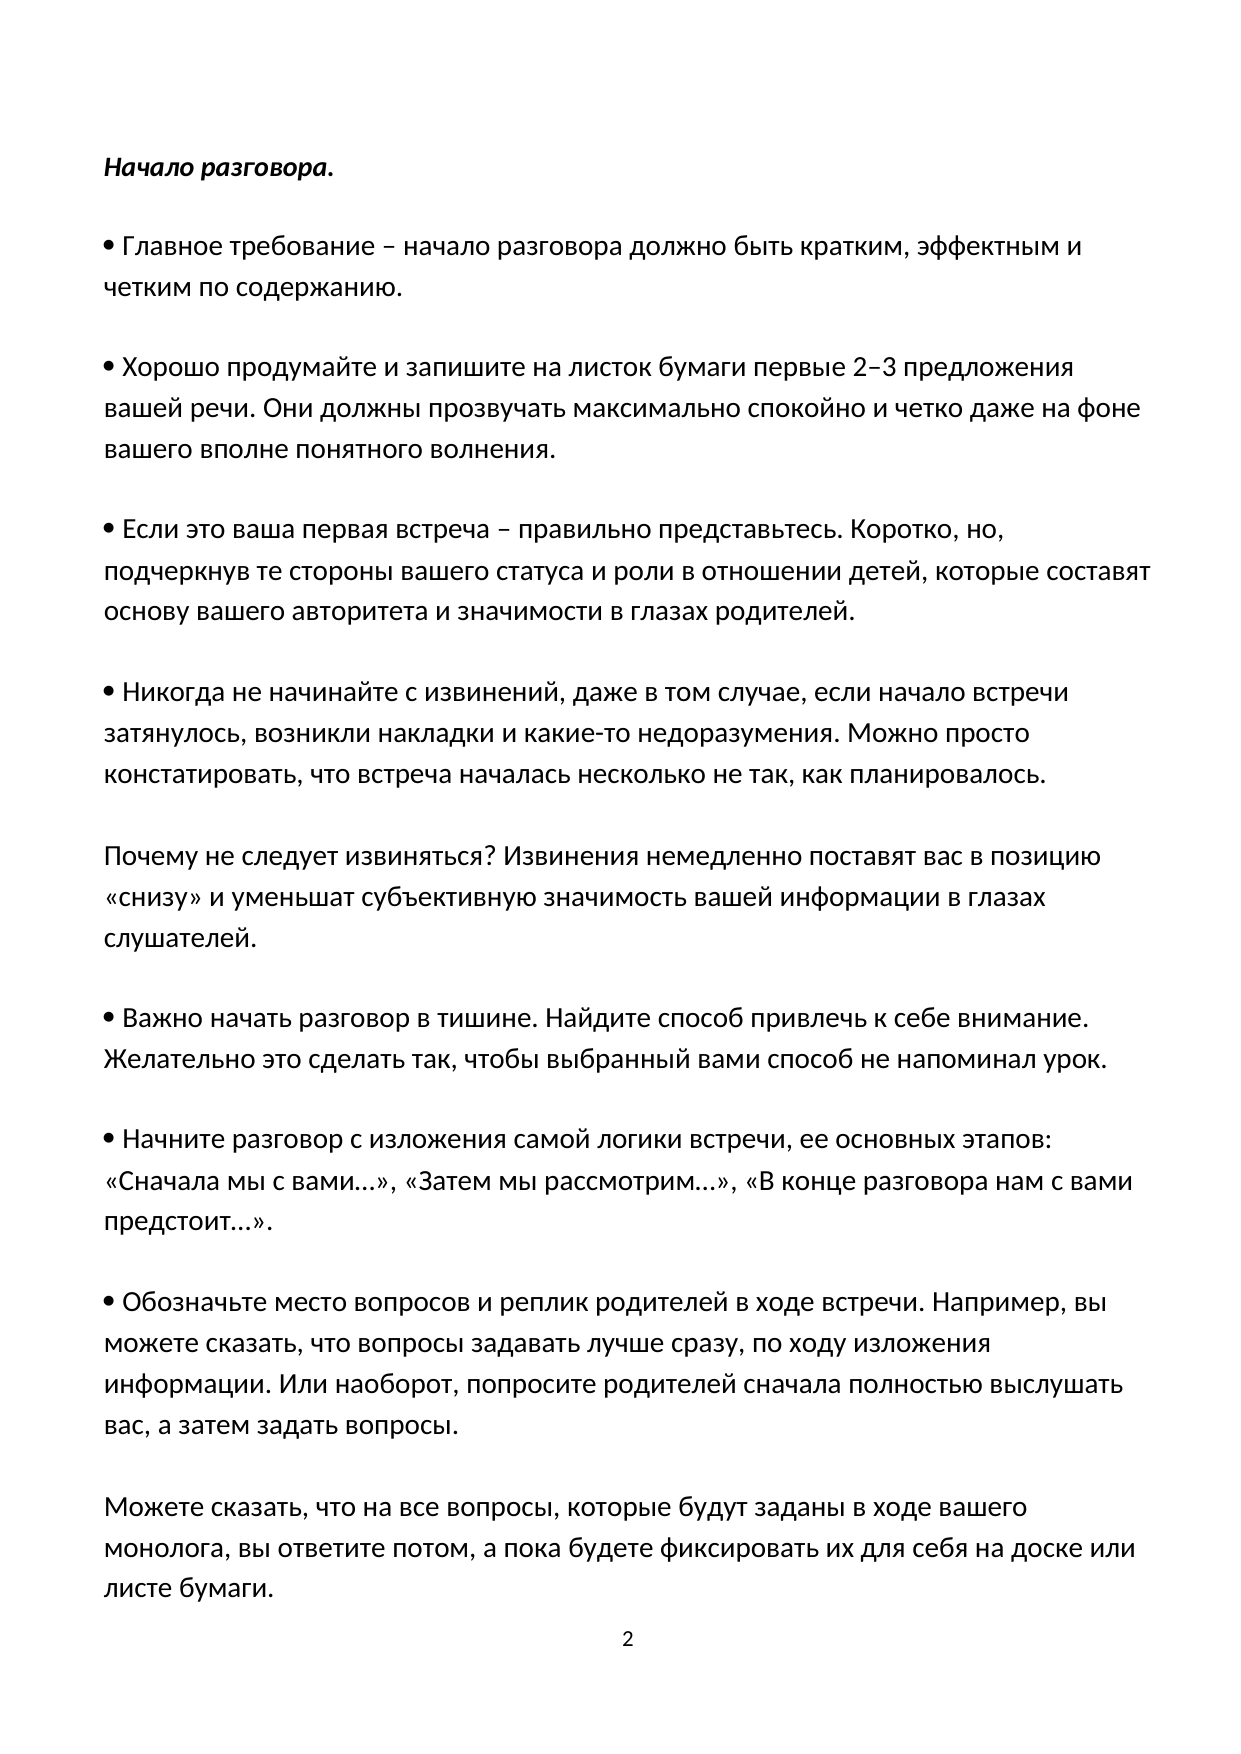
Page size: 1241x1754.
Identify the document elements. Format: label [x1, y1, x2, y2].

text [103, 149, 1152, 1605]
